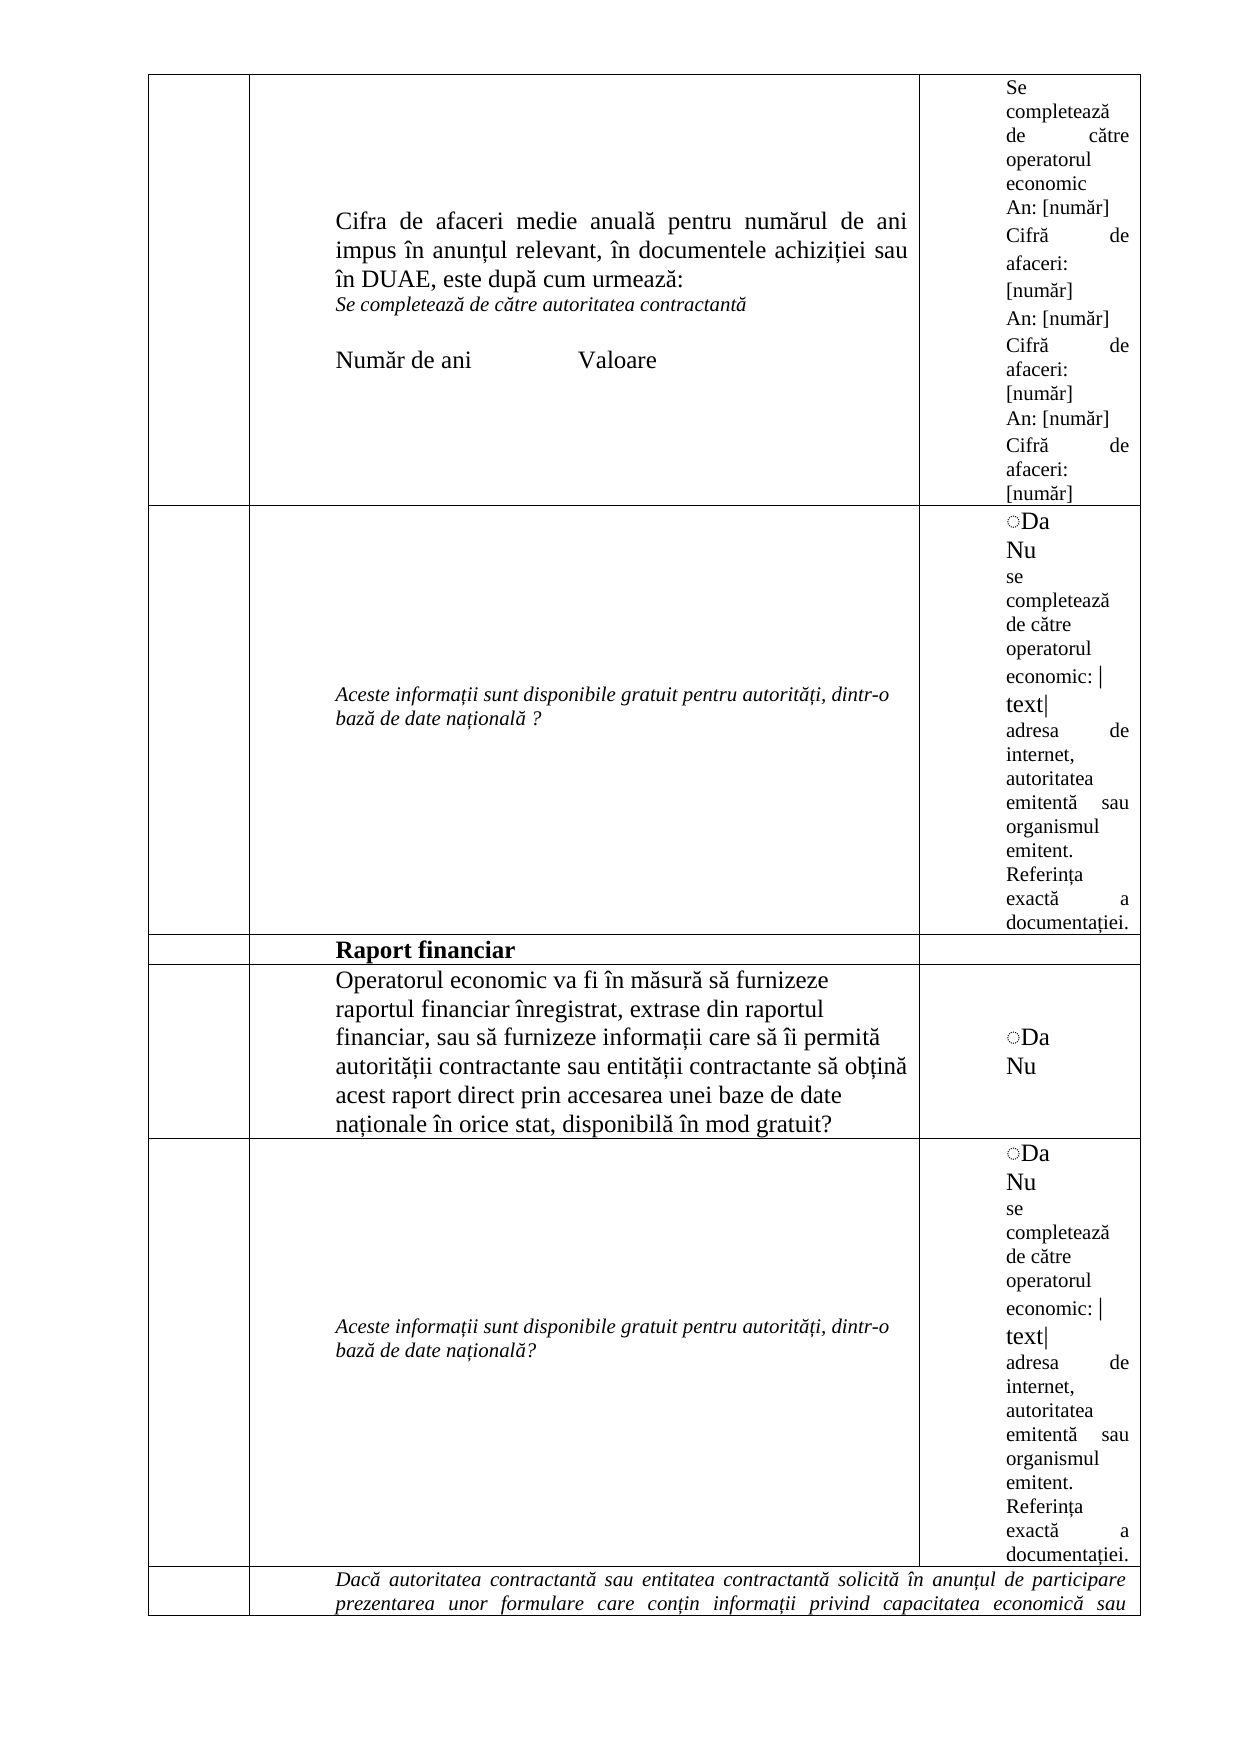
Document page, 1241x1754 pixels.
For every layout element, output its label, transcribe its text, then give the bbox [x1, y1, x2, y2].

table_cell Cifra de afaceri medie anuală pentru numărul de ani impus în anunțul relevant, în documentele achiziției sau în DUAE, este după cum urmează: Se completează de către autoritatea contractantă Număr de ani Valoare [250, 75, 919, 505]
table_cell Operatorul economic va fi în măsură să furnizeze raportul financiar înregistrat, extrase din raportul financiar, sau să furnizeze informații care să îi permită autorității contractante sau entității contractante să obțină acest raport direct prin accesarea unei baze de date naționale în orice stat, disponibilă în mod gratuit? [250, 965, 919, 1137]
table_cell [149, 506, 249, 934]
table_cell [149, 935, 249, 964]
table_cell Se completează de către operatorul economic An: [număr] Cifră de afaceri: [număr] An: [număr] Cifră de afaceri: [număr] An: [număr] Cifră de afaceri: [număr] [920, 75, 1140, 505]
table_cell [149, 1139, 249, 1566]
table_cell [920, 935, 1140, 964]
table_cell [250, 1567, 1140, 1615]
table_cell [149, 965, 249, 1137]
table_cell Aceste informații sunt disponibile gratuit pentru autorități, dintr-o bază de date națională? [250, 1139, 919, 1566]
table_cell 󠇡Da 󠇡󠇡Nu [920, 965, 1140, 1137]
table_cell [149, 1567, 249, 1615]
table_cell Raport financiar [250, 935, 919, 964]
table_cell Aceste informații sunt disponibile gratuit pentru autorități, dintr-o bază de date națională ? [250, 506, 919, 934]
table_cell [149, 75, 249, 505]
